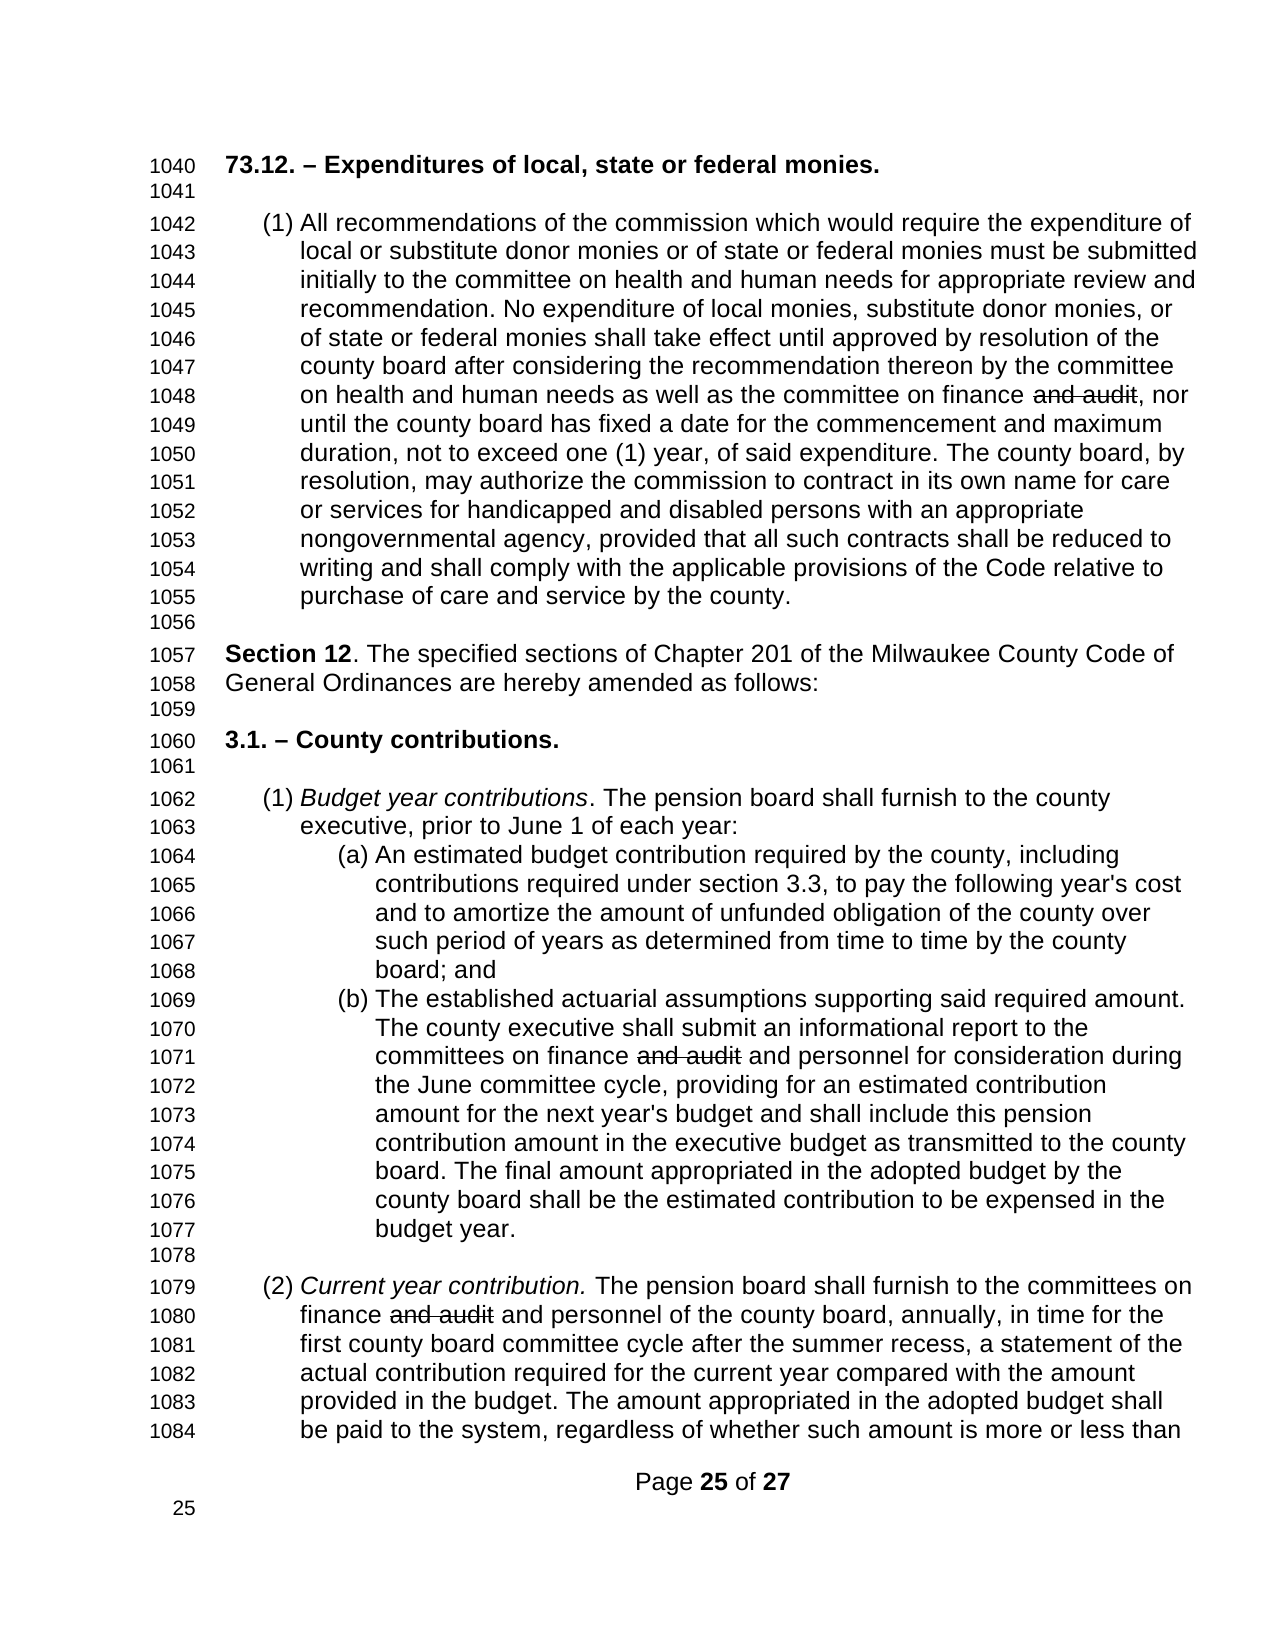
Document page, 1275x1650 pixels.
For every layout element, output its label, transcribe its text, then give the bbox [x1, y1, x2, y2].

text Section 12. The specified sections of Chapter 201 of the Milwaukee County Code of General Ordinances are hereby amended as follows: [225, 639, 1200, 696]
text 3.1. – County contributions. [225, 725, 1200, 754]
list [262, 1271, 1200, 1444]
list Budget year contributions. The pension board shall furnish to the county executive, prior to June 1 of each year: [262, 782, 1200, 840]
list The established actuarial assumptions supporting said required amount. The county executive shall submit an informational report to the committees on finance and audit and personnel for consideration during the June committee cycle, providing for an estimated contribution amount for the next year's budget and shall include this pension contribution amount in the executive budget as transmitted to the county board. The final amount appropriated in the adopted budget by the county board shall be the estimated contribution to be expensed in the budget year. [337, 984, 1200, 1242]
list An estimated budget contribution required by the county, including contributions required under section 3.3, to pay the following year's cost and to amortize the amount of unfunded obligation of the county over such period of years as determined from time to time by the county board; and [337, 840, 1200, 984]
text 73.12. – Expenditures of local, state or federal monies. [225, 150, 1200, 179]
list All recommendations of the commission which would require the expenditure of local or substitute donor monies or of state or federal monies must be submitted initially to the committee on health and human needs for appropriate review and recommendation. No expenditure of local monies, substitute donor monies, or of state or federal monies shall take effect until approved by resolution of the county board after considering the recommendation thereon by the committee on health and human needs as well as the committee on finance and audit, nor until the county board has fixed a date for the commencement and maximum duration, not to exceed one (1) year, of said expenditure. The county board, by resolution, may authorize the commission to contract in its own name for care or services for handicapped and disabled persons with an appropriate nongovernmental agency, provided that all such contracts shall be reduced to writing and shall comply with the applicable provisions of the Code relative to purchase of care and service by the county. [262, 207, 1200, 610]
